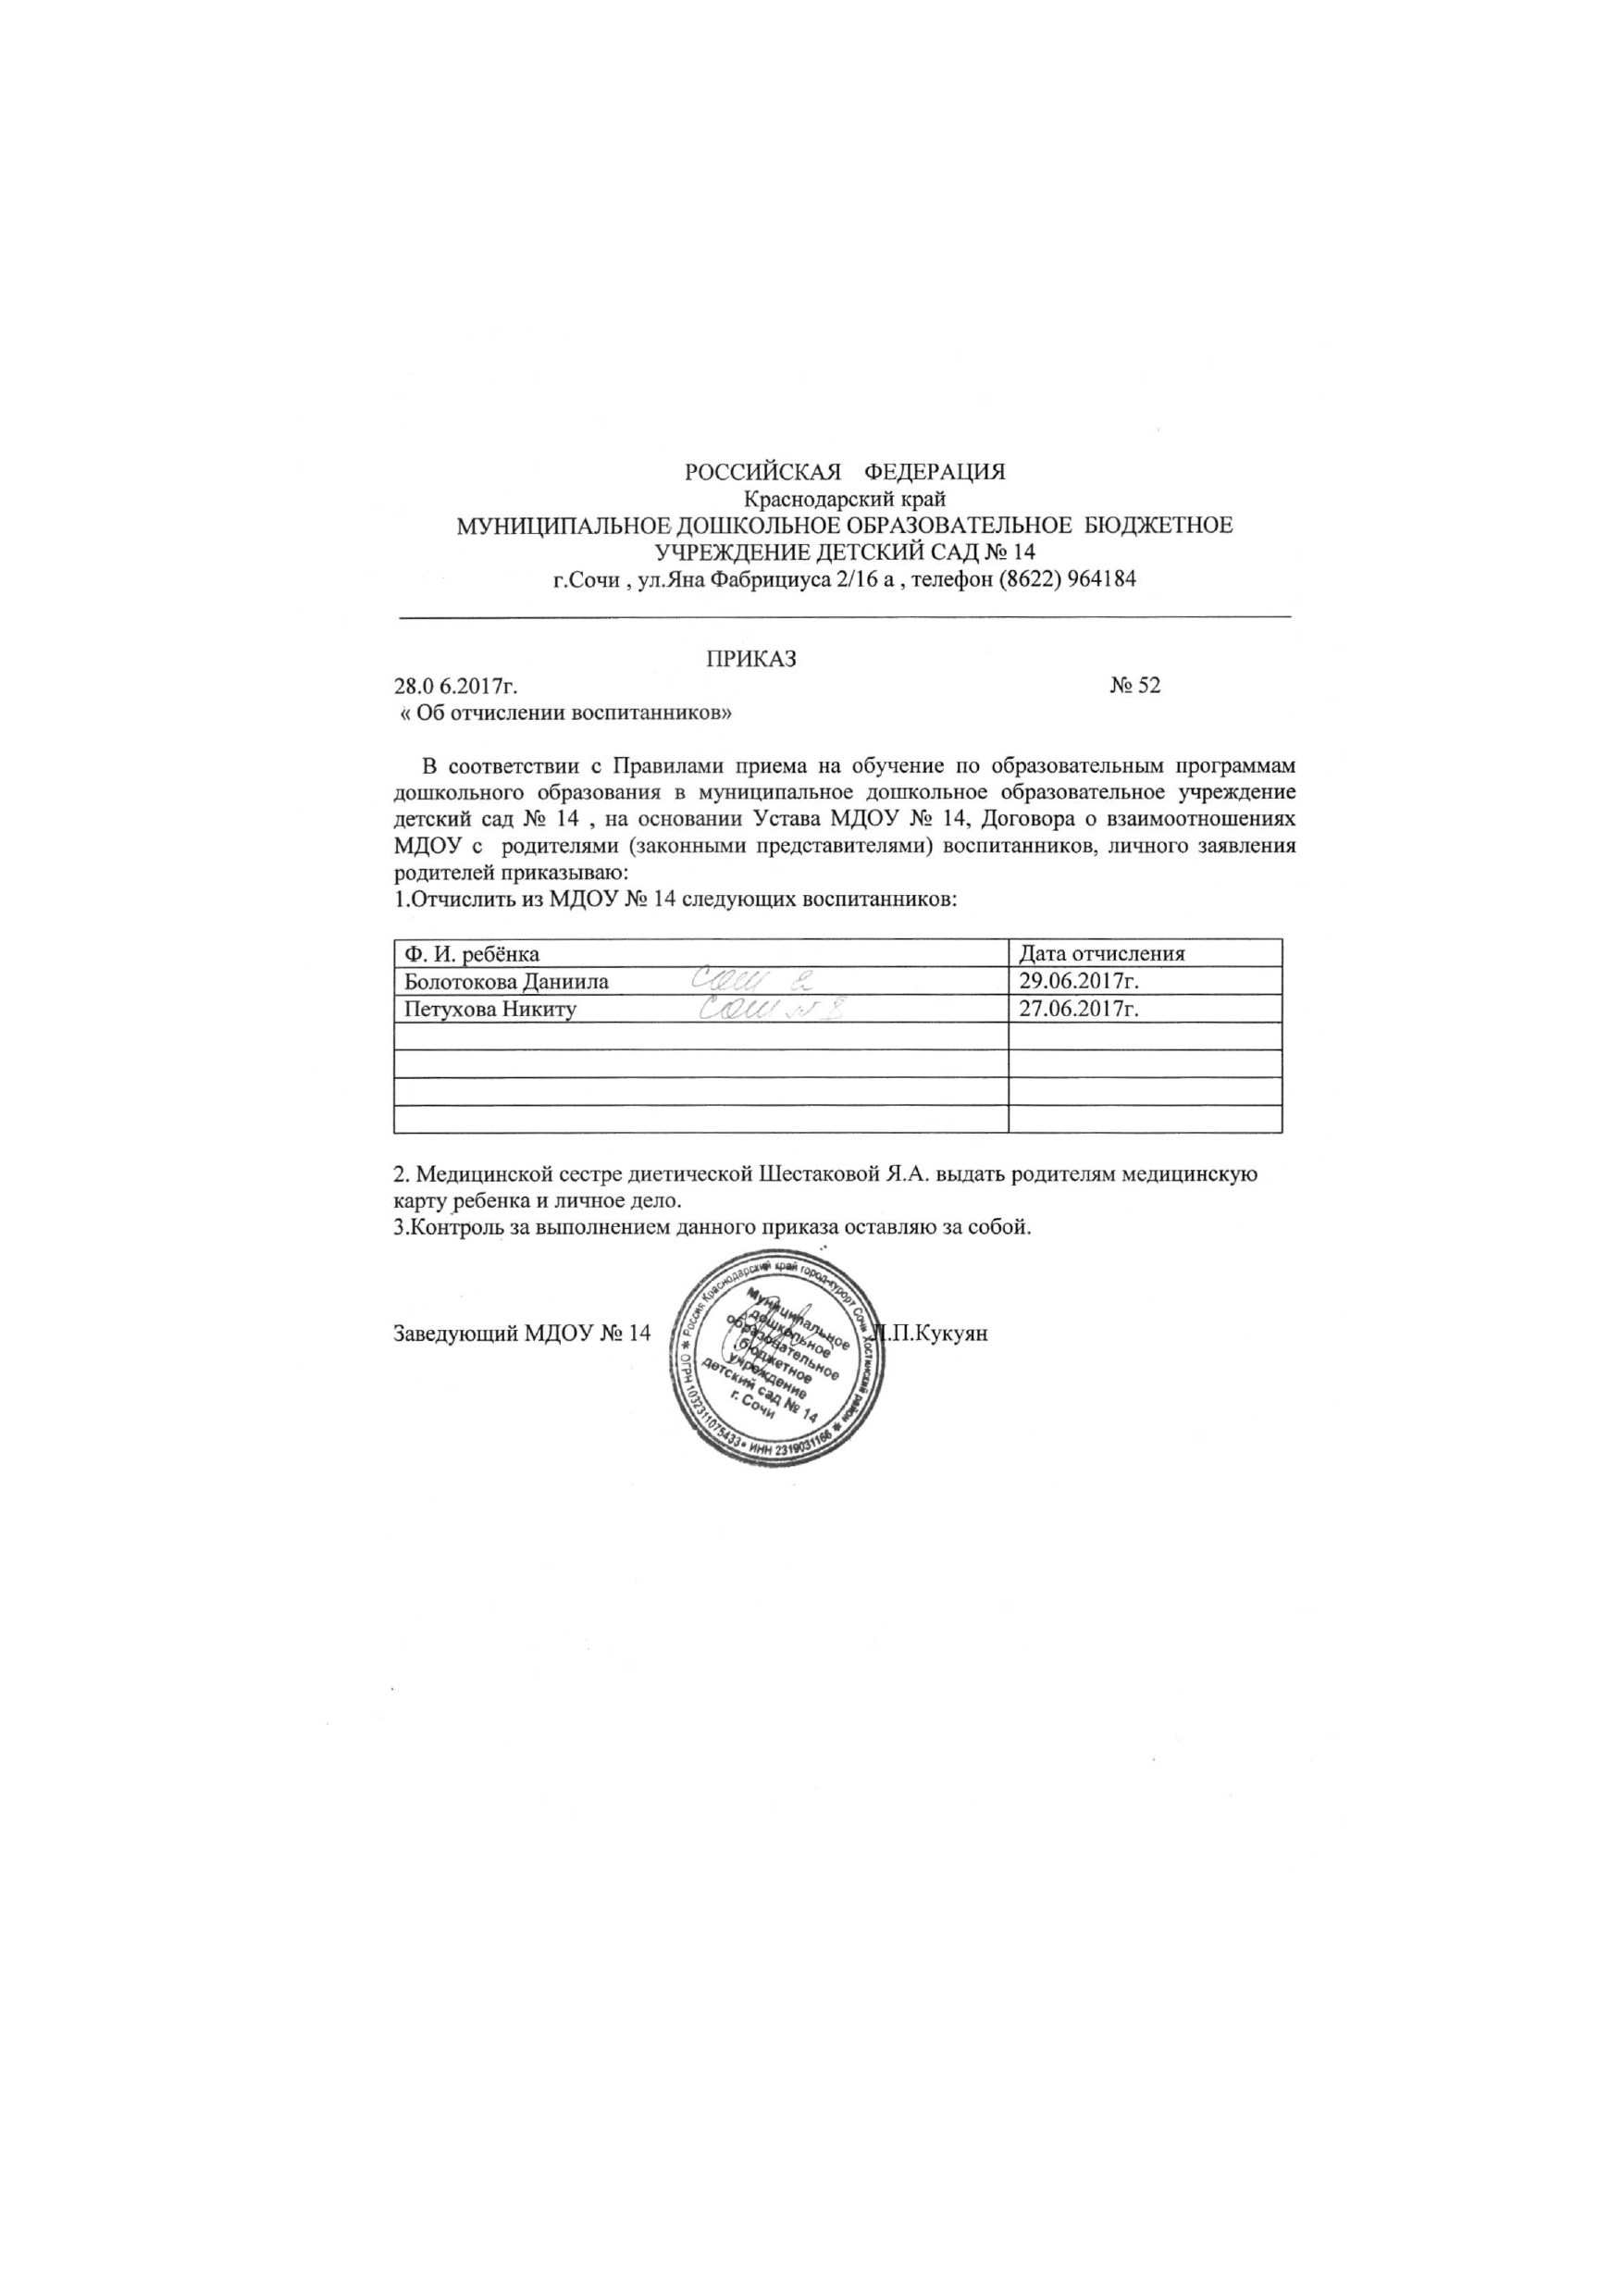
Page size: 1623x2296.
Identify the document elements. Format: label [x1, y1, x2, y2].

picture [290, 325, 1347, 1873]
